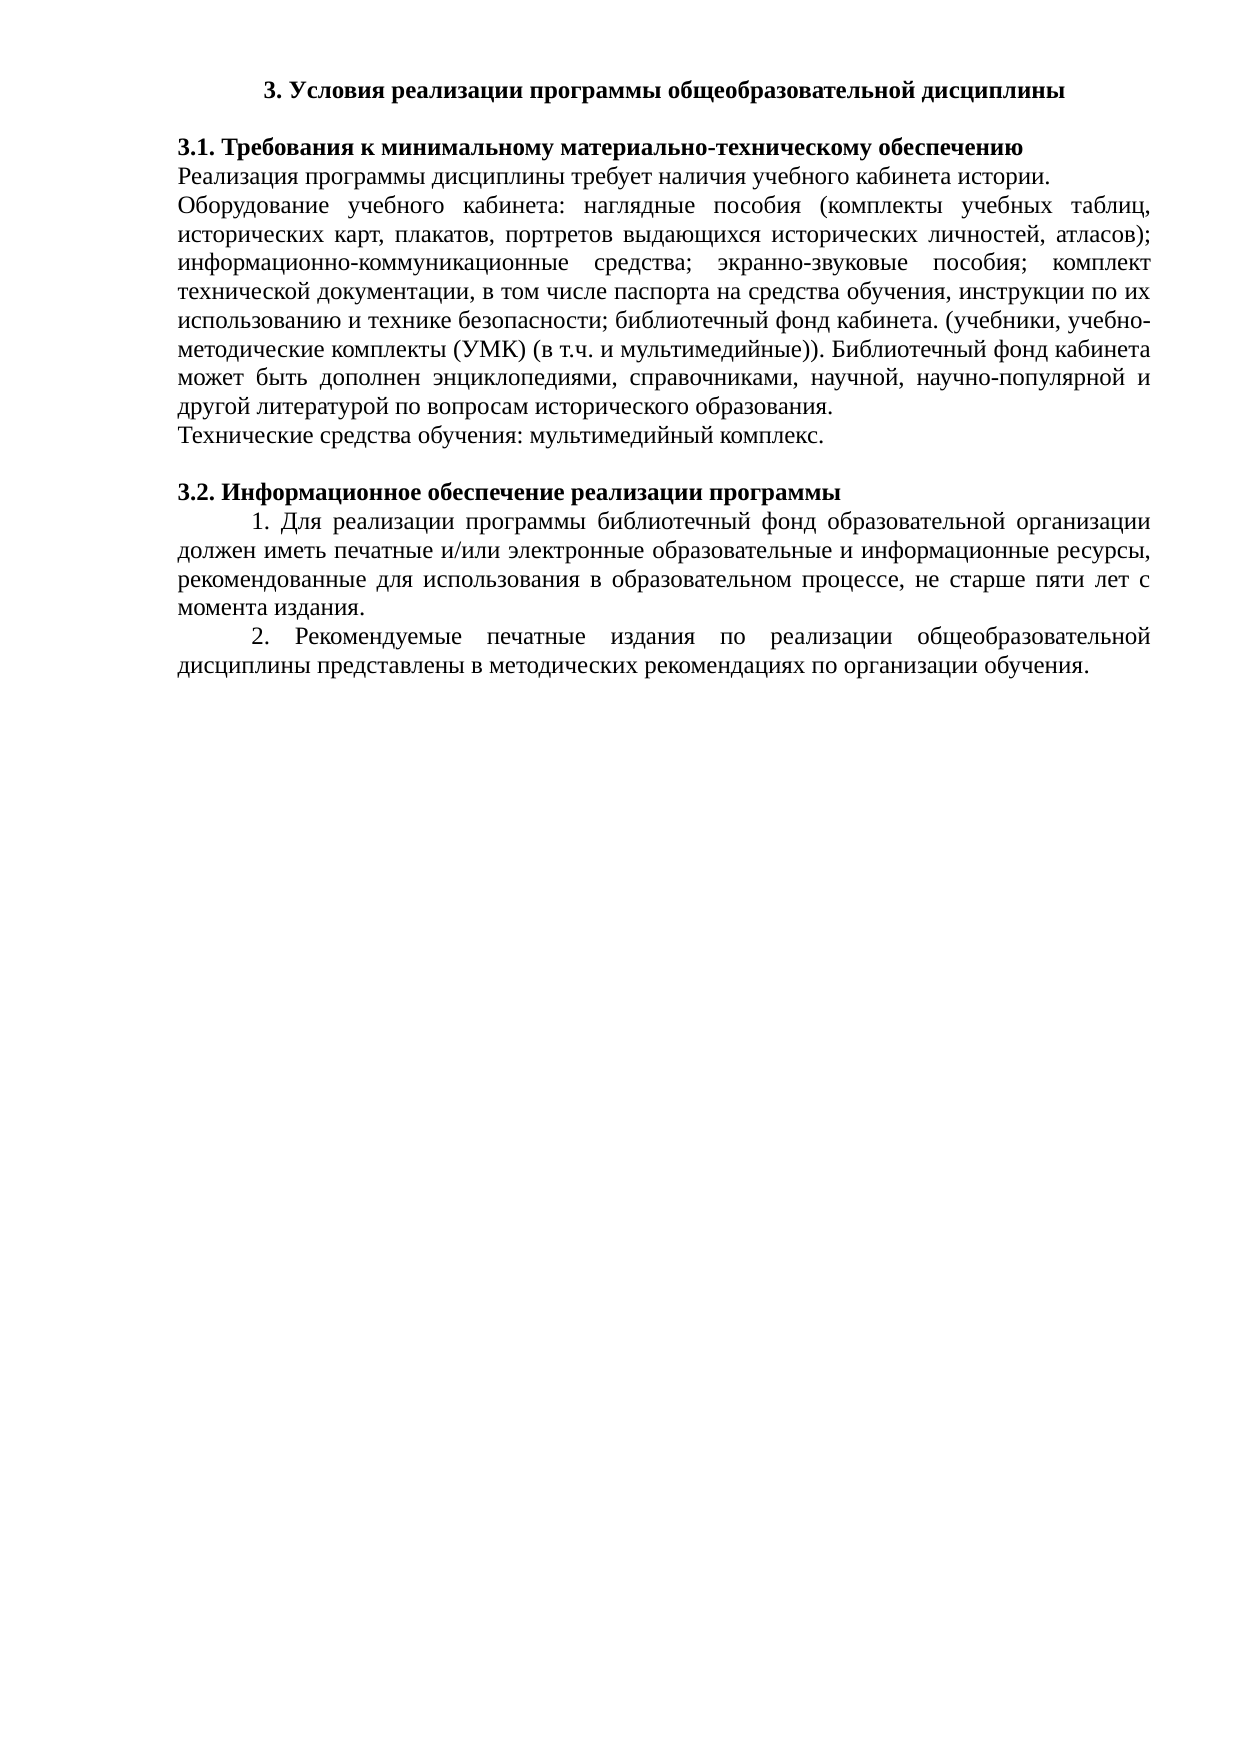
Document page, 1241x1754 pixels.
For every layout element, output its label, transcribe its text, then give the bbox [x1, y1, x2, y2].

text 1. Для реализации программы библиотечный фонд образовательной организации должен иметь печатные и/или электронные образовательные и информационные ресурсы, рекомендованные для использования в образовательном процессе, не старше пяти лет с момента издания. [177, 506, 1152, 621]
text 3.2. Информационное обеспечение реализации программы [177, 477, 1152, 506]
text 3.1. Требования к минимальному материально-техническому обеспечению [177, 132, 1152, 161]
subtitle 3. Условия реализации программы общеобразовательной дисциплины [177, 75, 1152, 104]
text Оборудование учебного кабинета: наглядные пособия (комплекты учебных таблиц, исторических карт, плакатов, портретов выдающихся исторических личностей, атласов); информационно-коммуникационные средства; экранно-звуковые пособия; комплект технической документации, в том числе паспорта на средства обучения, инструкции по их использованию и технике безопасности; библиотечный фонд кабинета. (учебники, учебно-методические комплекты (УМК) (в т.ч. и мультимедийные)). Библиотечный фонд кабинета может быть дополнен энциклопедиями, справочниками, научной, научно-популярной и другой литературой по вопросам исторического образования. [177, 190, 1152, 420]
text Реализация программы дисциплины требует наличия учебного кабинета истории. [177, 161, 1152, 190]
text Технические средства обучения: мультимедийный комплекс. [177, 420, 1152, 449]
text 2. Рекомендуемые печатные издания по реализации общеобразовательной дисциплины представлены в методических рекомендациях по организации обучения. [177, 621, 1152, 679]
